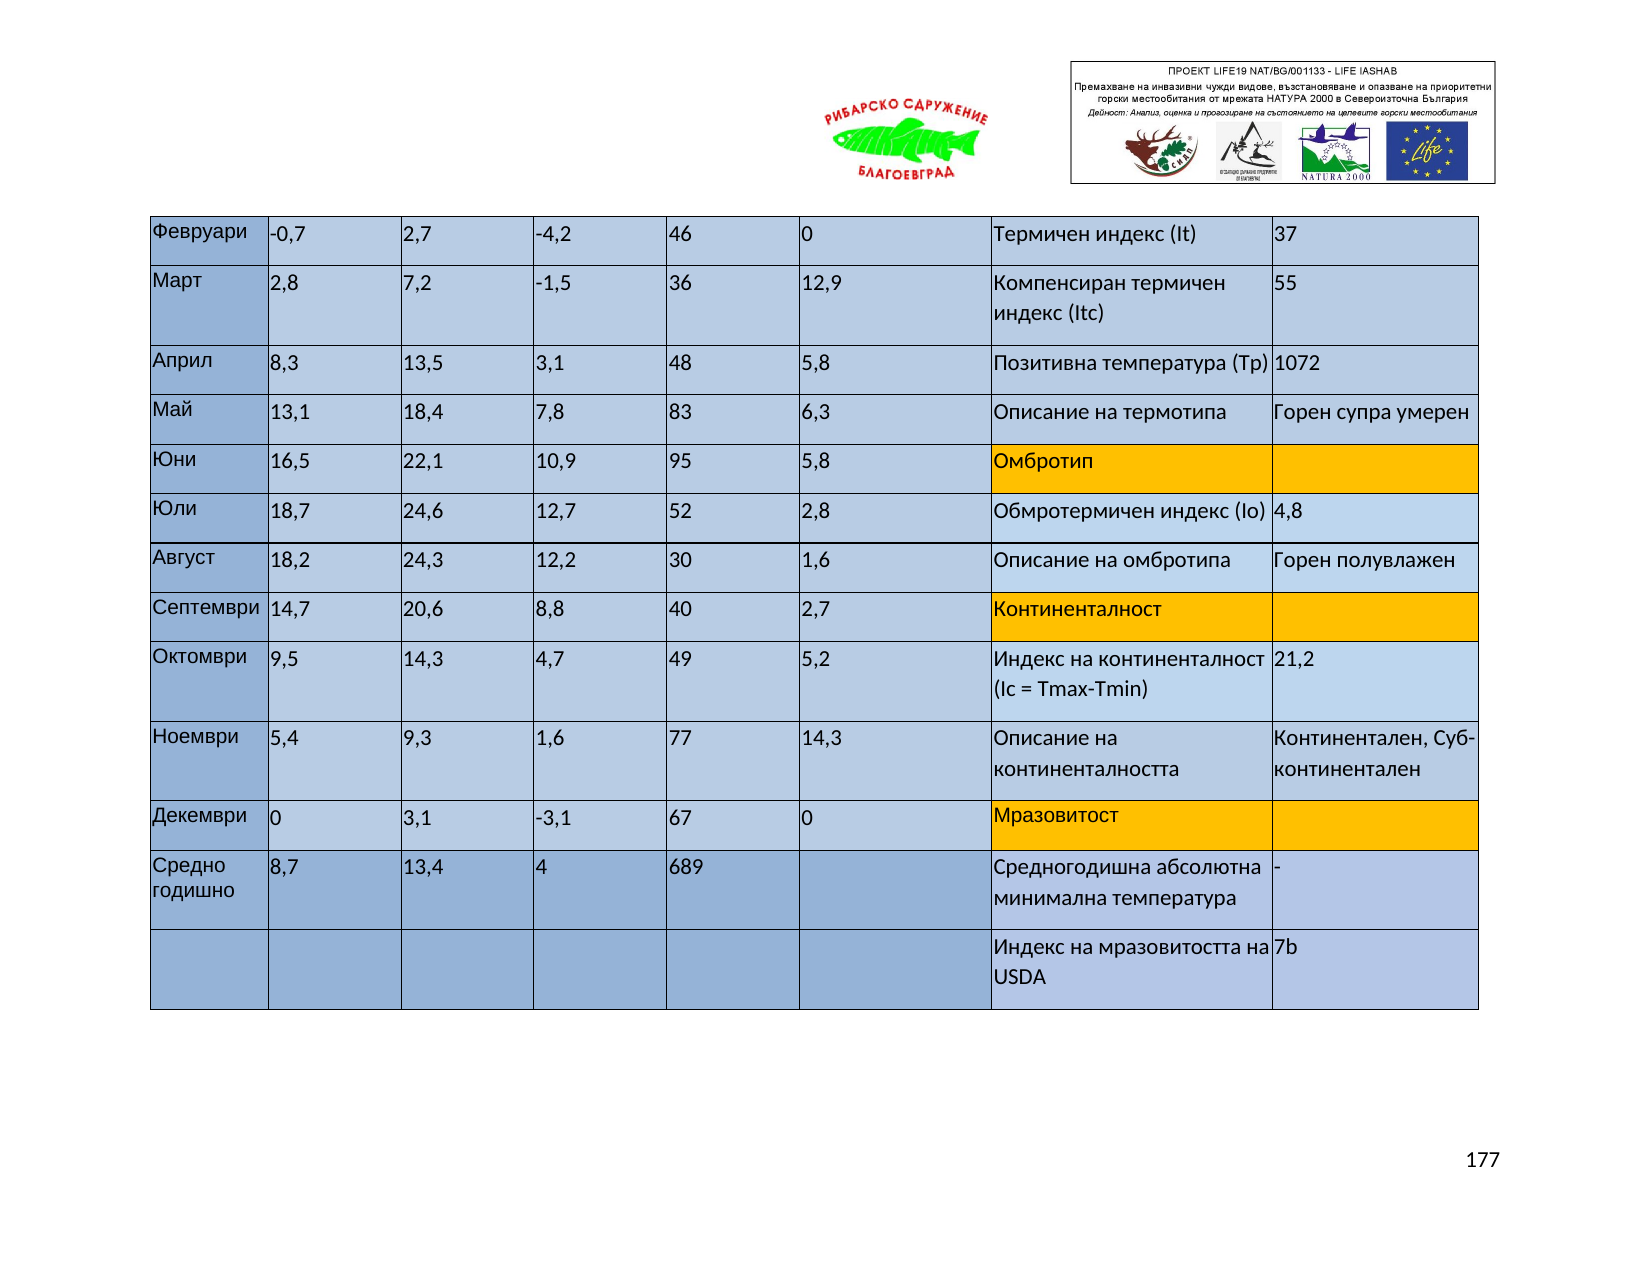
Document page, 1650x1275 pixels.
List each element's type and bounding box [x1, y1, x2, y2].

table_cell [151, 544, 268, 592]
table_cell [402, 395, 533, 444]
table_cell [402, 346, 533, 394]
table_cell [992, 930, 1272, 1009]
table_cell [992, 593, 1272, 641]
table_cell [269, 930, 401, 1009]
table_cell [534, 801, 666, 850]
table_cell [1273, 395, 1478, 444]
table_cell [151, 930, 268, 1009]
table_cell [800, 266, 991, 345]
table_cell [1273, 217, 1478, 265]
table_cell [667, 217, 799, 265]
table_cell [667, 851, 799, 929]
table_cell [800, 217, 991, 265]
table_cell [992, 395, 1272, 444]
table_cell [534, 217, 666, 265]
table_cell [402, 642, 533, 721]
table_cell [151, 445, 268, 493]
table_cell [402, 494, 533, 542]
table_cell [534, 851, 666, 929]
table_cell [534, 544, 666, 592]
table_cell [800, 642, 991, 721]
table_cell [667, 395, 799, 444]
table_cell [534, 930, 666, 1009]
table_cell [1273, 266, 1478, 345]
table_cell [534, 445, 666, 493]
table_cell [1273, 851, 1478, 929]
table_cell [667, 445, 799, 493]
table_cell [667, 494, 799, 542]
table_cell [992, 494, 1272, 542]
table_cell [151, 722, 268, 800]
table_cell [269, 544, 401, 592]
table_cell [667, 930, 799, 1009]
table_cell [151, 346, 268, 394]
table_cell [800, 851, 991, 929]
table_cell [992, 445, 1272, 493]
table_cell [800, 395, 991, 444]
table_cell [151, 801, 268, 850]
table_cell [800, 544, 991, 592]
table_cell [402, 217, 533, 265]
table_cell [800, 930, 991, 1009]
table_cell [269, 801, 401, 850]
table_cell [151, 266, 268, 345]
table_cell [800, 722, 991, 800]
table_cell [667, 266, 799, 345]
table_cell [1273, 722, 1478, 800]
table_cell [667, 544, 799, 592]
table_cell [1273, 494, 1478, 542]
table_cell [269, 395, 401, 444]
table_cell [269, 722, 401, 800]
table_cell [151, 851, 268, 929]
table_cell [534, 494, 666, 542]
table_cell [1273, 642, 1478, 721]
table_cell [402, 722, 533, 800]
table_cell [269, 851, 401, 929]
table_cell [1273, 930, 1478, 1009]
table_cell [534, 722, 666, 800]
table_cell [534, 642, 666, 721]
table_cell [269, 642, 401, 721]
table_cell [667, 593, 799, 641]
picture [812, 57, 1500, 188]
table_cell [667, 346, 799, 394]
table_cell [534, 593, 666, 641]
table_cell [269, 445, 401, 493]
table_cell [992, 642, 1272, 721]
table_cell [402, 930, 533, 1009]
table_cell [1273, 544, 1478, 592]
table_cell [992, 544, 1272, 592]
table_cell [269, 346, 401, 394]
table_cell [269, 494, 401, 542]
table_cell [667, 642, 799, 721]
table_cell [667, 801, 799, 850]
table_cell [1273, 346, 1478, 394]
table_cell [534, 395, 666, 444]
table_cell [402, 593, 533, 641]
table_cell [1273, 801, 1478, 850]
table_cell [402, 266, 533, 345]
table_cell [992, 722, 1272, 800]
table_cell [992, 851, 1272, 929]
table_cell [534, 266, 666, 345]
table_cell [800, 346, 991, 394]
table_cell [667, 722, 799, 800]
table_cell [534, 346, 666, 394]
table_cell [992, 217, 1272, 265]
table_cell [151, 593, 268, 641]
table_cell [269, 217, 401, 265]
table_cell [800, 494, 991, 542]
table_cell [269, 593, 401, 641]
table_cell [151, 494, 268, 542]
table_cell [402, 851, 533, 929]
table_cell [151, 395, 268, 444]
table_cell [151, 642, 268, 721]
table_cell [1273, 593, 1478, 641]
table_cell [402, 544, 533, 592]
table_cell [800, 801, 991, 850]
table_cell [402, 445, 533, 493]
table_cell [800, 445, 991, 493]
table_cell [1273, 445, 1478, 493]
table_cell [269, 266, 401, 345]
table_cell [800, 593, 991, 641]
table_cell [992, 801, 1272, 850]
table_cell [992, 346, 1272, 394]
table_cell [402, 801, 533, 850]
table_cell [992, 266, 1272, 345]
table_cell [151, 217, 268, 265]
